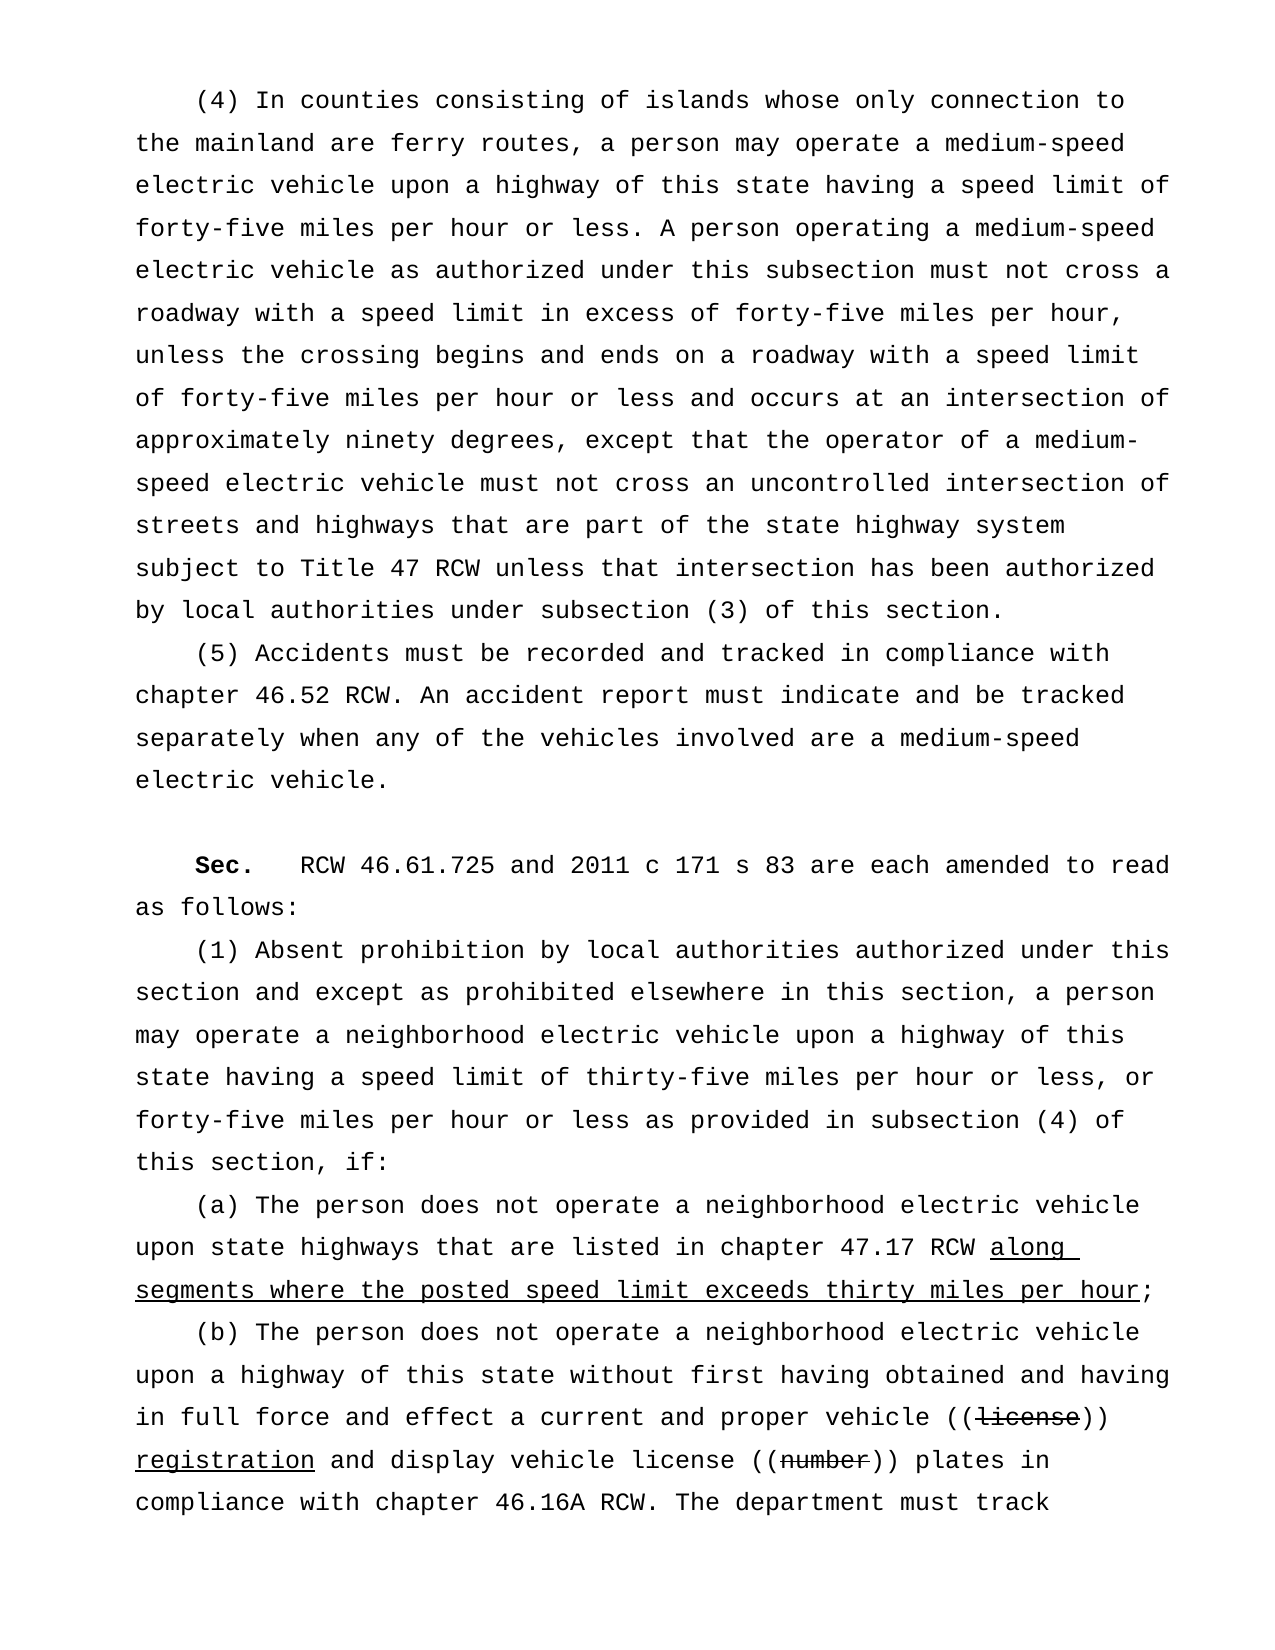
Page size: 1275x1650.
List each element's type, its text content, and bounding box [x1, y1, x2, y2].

text Sec. RCW 46.61.725 and 2011 c 171 s 83 are each amended to read as follows: [135, 839, 1170, 924]
text (5) Accidents must be recorded and tracked in compliance with chapter 46.52 RCW. An accident report must indicate and be tracked separately when any of the vehicles involved are a medium-speed electric vehicle. [135, 627, 1170, 797]
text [135, 1307, 1170, 1519]
text (a) The person does not operate a neighborhood electric vehicle upon state highways that are listed in chapter 47.17 RCW along segments where the posted speed limit exceeds thirty miles per hour; [135, 1179, 1170, 1307]
text (4) In counties consisting of islands whose only connection to the mainland are ferry routes, a person may operate a medium-speed electric vehicle upon a highway of this state having a speed limit of forty-five miles per hour or less. A person operating a medium-speed electric vehicle as authorized under this subsection must not cross a roadway with a speed limit in excess of forty-five miles per hour, unless the crossing begins and ends on a roadway with a speed limit of forty-five miles per hour or less and occurs at an intersection of approximately ninety degrees, except that the operator of a medium-speed electric vehicle must not cross an uncontrolled intersection of streets and highways that are part of the state highway system subject to Title 47 RCW unless that intersection has been authorized by local authorities under subsection (3) of this section. [135, 75, 1170, 627]
text (1) Absent prohibition by local authorities authorized under this section and except as prohibited elsewhere in this section, a person may operate a neighborhood electric vehicle upon a highway of this state having a speed limit of thirty-five miles per hour or less, or forty-five miles per hour or less as provided in subsection (4) of this section, if: [135, 924, 1170, 1179]
